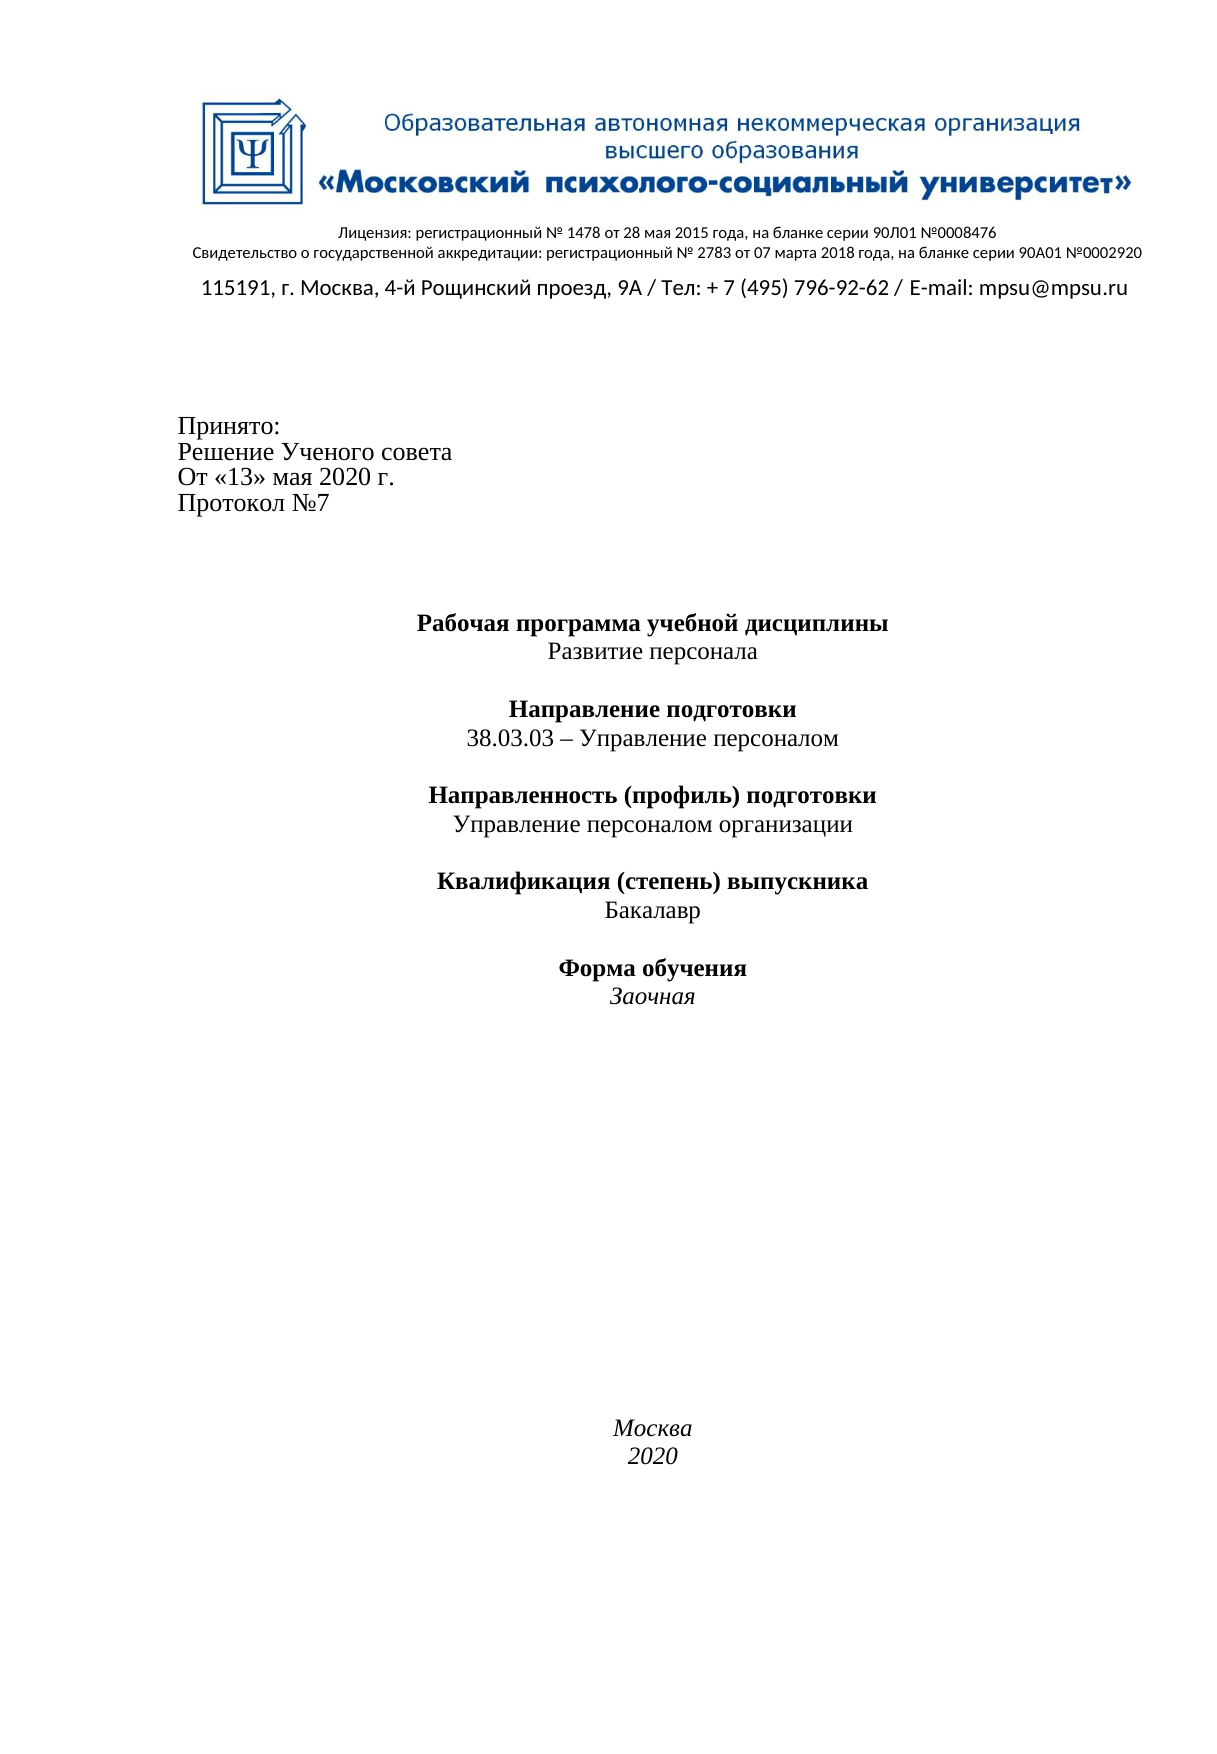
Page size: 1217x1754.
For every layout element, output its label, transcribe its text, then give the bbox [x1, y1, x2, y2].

text Квалификация (степень) выпускника [177, 866, 1128, 895]
text Протокол №7 [177, 492, 1128, 517]
text Развитие персонала [177, 636, 1128, 665]
text Москва [177, 1413, 1128, 1441]
text От «13» мая 2020 г. [177, 466, 1128, 491]
text 38.03.03 – Управление персоналом [177, 723, 1128, 751]
table_header [163, 74, 1152, 312]
text Заочная [177, 981, 1128, 1010]
text Принято: [177, 414, 1128, 439]
text Направление подготовки [177, 694, 1128, 723]
text Форма обучения [177, 953, 1128, 981]
text Решение Ученого совета [177, 440, 1128, 465]
text Рабочая программа учебной дисциплины [177, 608, 1128, 636]
text Управление персоналом организации [177, 809, 1128, 838]
text Бакалавр [177, 895, 1128, 924]
picture [198, 73, 1137, 222]
text Направленность (профиль) подготовки [177, 780, 1128, 809]
text 2020 [177, 1441, 1128, 1470]
